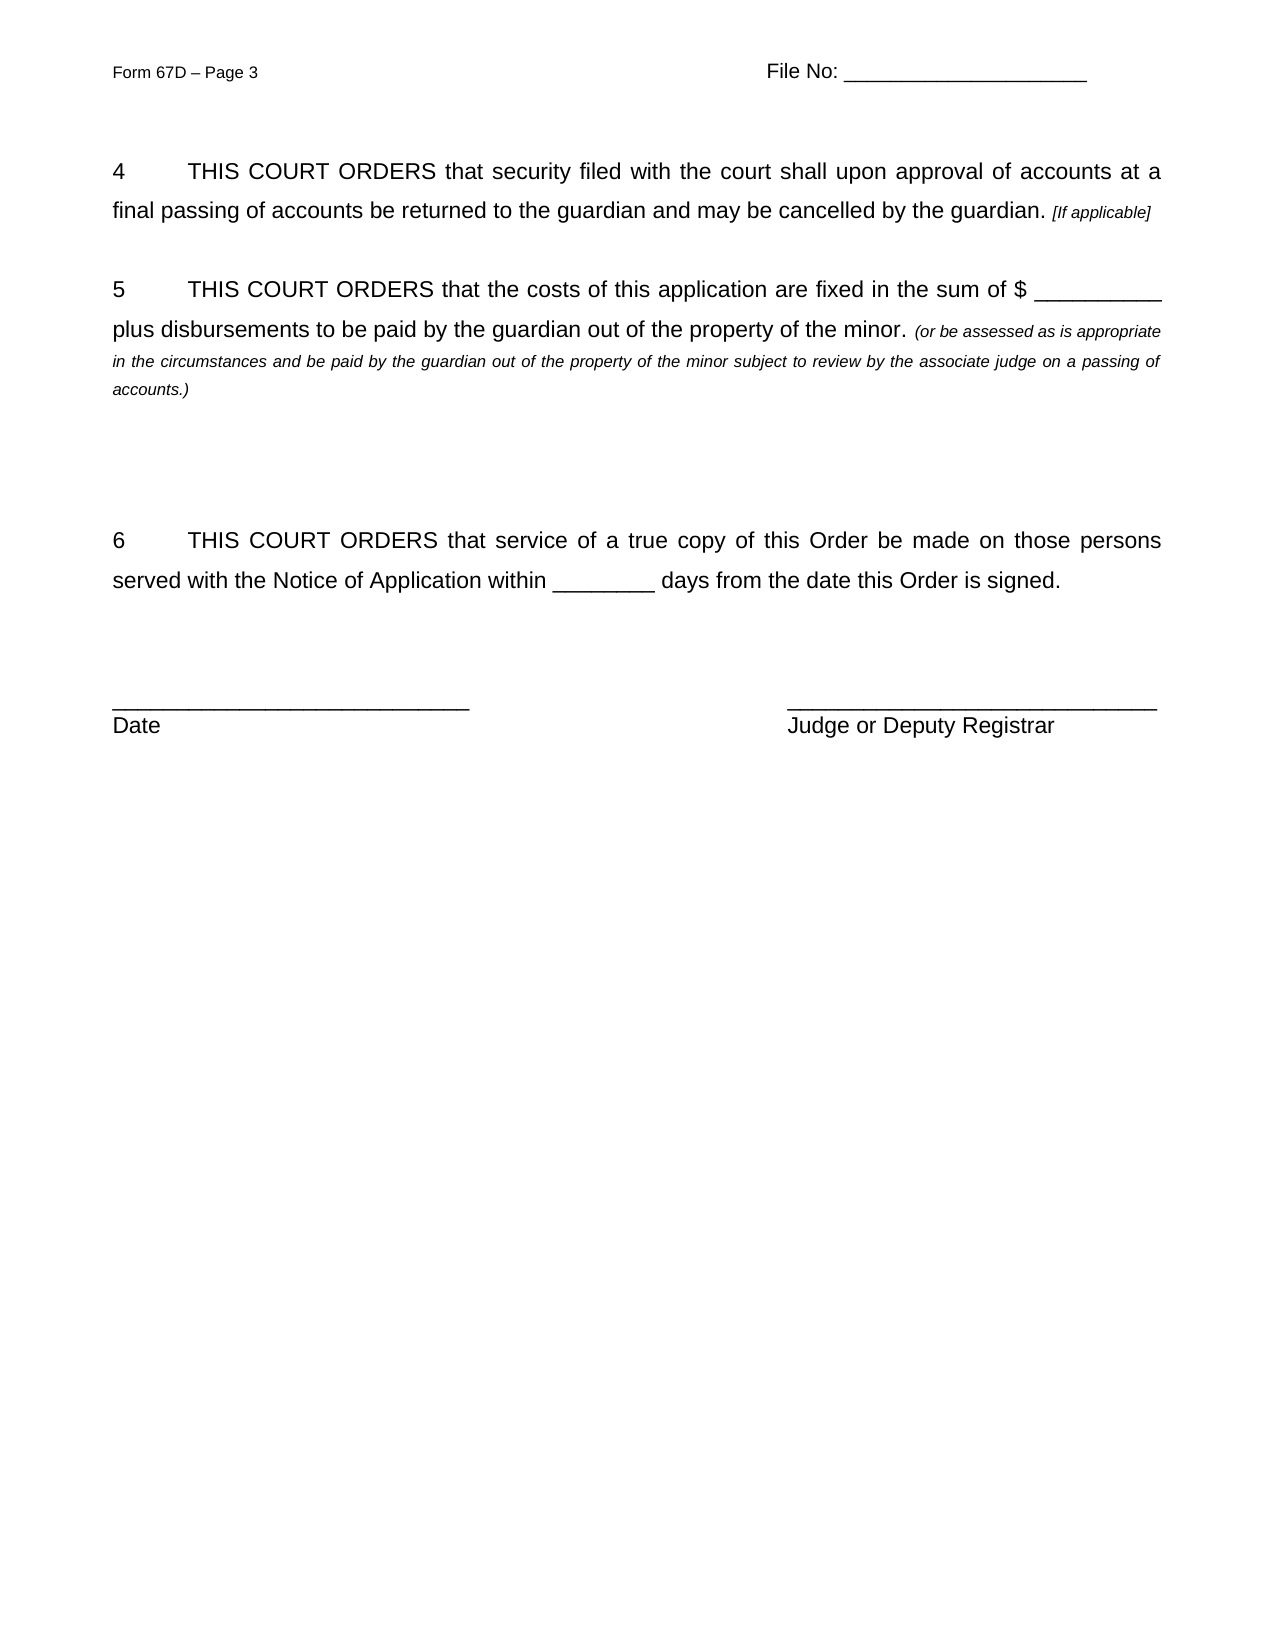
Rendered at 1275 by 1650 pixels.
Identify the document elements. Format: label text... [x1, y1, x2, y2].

list THIS COURT ORDERS that the costs of this application are fixed in the sum of $ __________ plus disbursements to be paid by the guardian out of the property of the minor. (or be assessed as is appropriate in the circumstances and be paid by the guardian out of the property of the minor subject to review by the associate judge on a passing of accounts.) [112, 276, 1163, 399]
list THIS COURT ORDERS that service of a true copy of this Order be made on those persons served with the Notice of Application within ________ days from the date this Order is signed. [112, 527, 1163, 593]
list THIS COURT ORDERS that security filed with the court shall upon approval of accounts at a final passing of accounts be returned to the guardian and may be cancelled by the guardian. [If applicable] [112, 158, 1163, 223]
text Date Judge or Deputy Registrar [112, 712, 1163, 738]
text ____________________________ _____________________________ [112, 685, 1163, 712]
